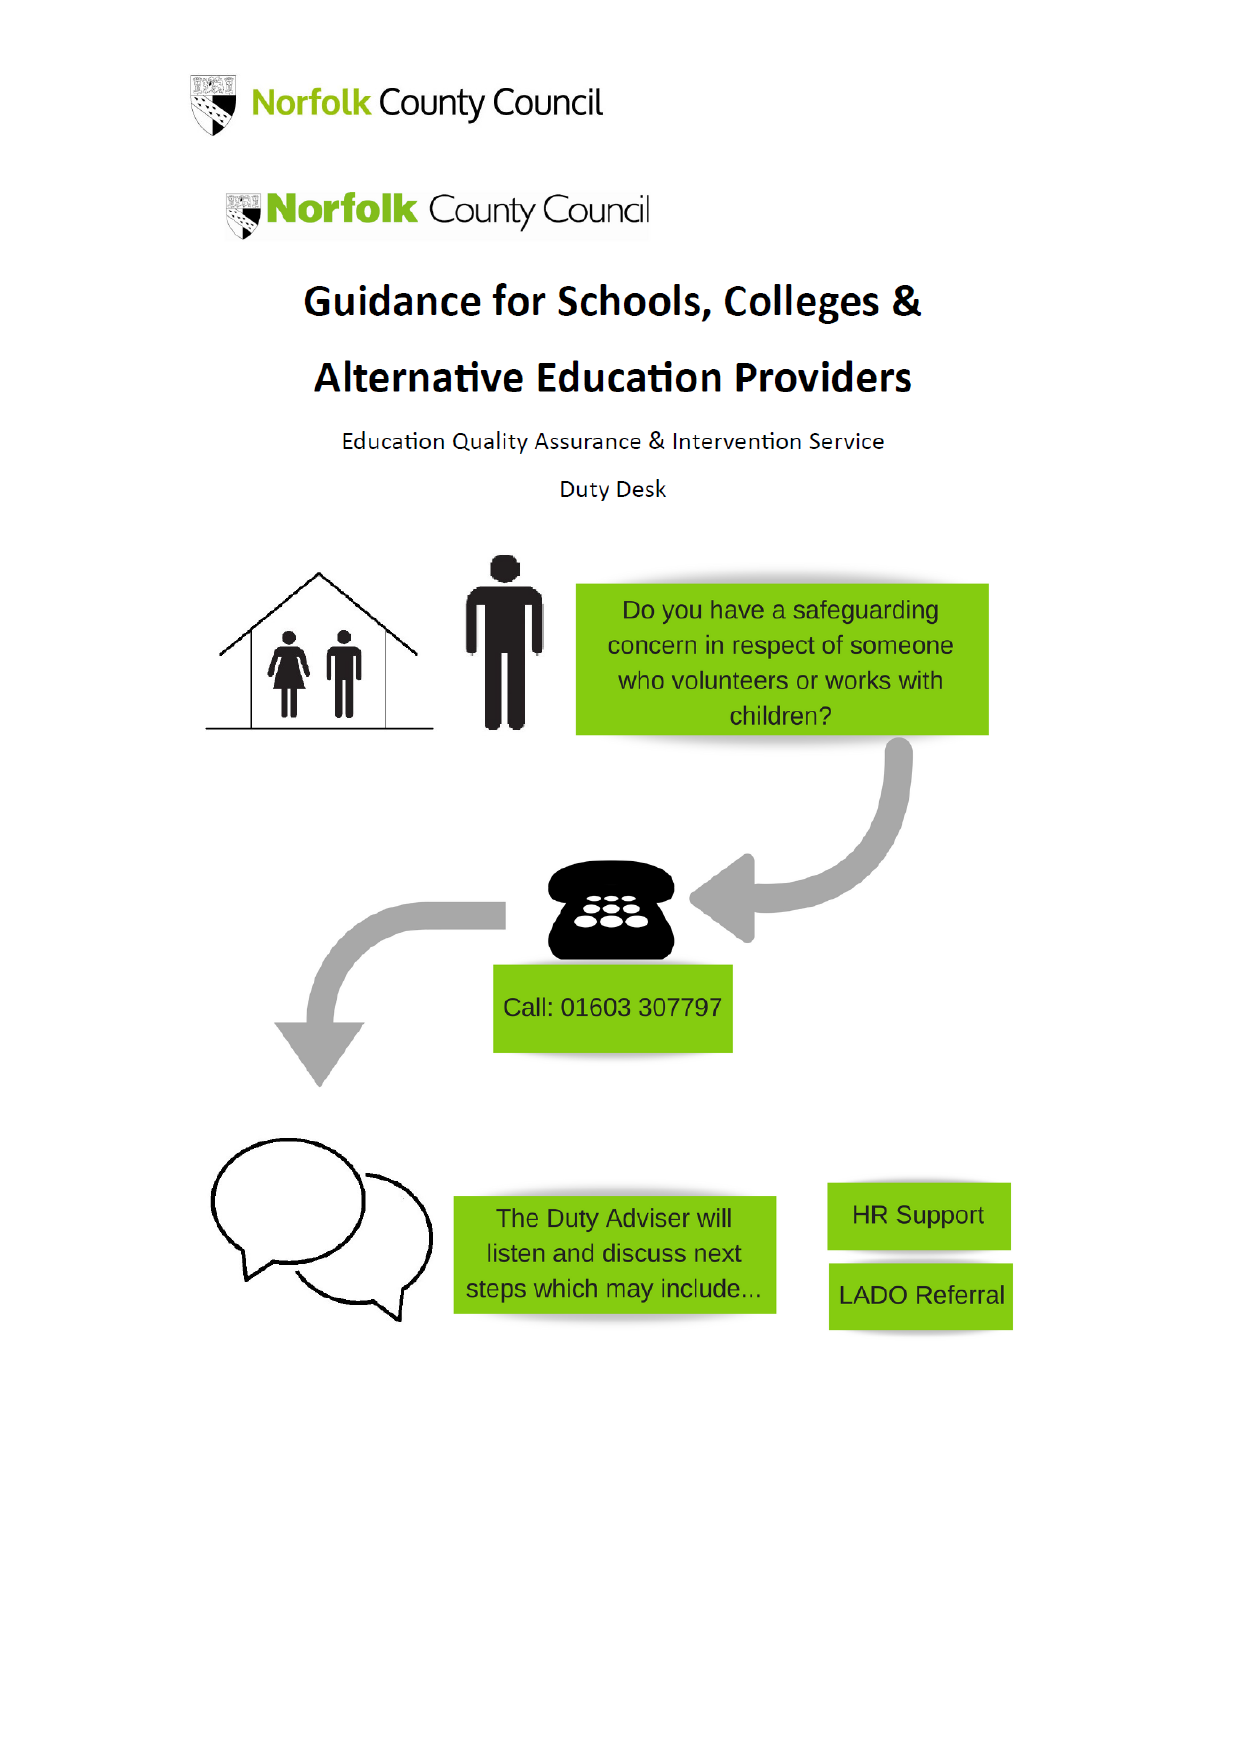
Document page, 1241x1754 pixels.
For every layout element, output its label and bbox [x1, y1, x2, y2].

picture [187, 73, 606, 137]
